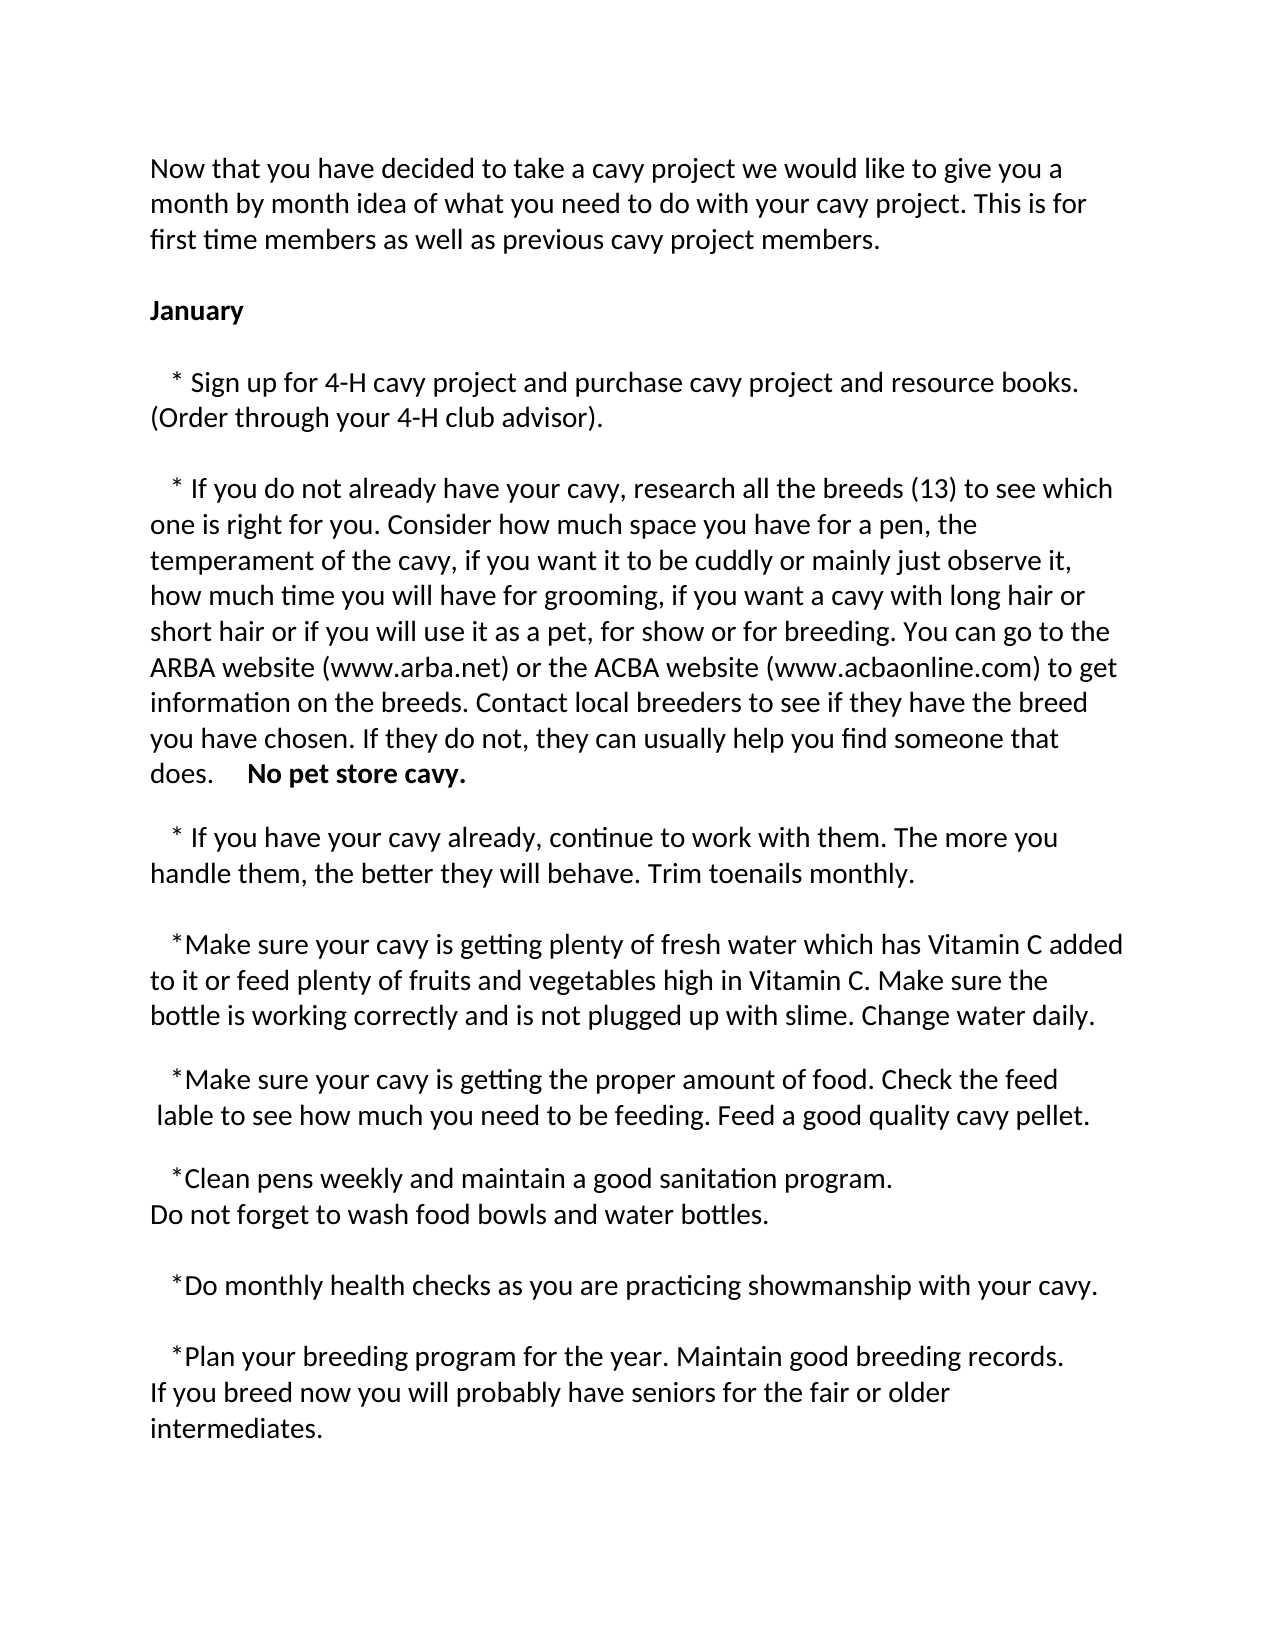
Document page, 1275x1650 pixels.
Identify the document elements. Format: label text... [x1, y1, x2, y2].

text * If you do not already have your cavy, research all the breeds (13) to see which one is right for you. Consider how much space you have for a pen, the temperament of the cavy, if you want it to be cuddly or mainly just observe it, how much time you will have for grooming, if you want a cavy with long hair or short hair or if you will use it as a pet, for show or for breeding. You can go to the ARBA website (www.arba.net) or the ACBA website (www.acbaonline.com) to get information on the breeds. Contact local breeders to see if they have the breed you have chosen. If they do not, they can usually help you find someone that does. No pet store cavy. [150, 471, 1125, 791]
text Do not forget to wash food bowls and water bottles. [150, 1196, 1125, 1232]
text lable to see how much you need to be feeding. Feed a good quality cavy pellet. [150, 1097, 1125, 1132]
text *Make sure your cavy is getting the proper amount of food. Check the feed [150, 1061, 1125, 1097]
text If you breed now you will probably have seniors for the fair or older intermediates. [150, 1374, 1125, 1445]
text *Make sure your cavy is getting plenty of fresh water which has Vitamin C added to it or feed plenty of fruits and vegetables high in Vitamin C. Make sure the bottle is working correctly and is not plugged up with slime. Change water daily. [150, 926, 1125, 1033]
text January [150, 292, 1125, 328]
text *Clean pens weekly and maintain a good sanitation program. [150, 1160, 1125, 1196]
text Now that you have decided to take a cavy project we would like to give you a month by month idea of what you need to do with your cavy project. This is for first time members as well as previous cavy project members. [150, 150, 1125, 257]
text *Plan your breeding program for the year. Maintain good breeding records. [150, 1338, 1125, 1374]
text * If you have your cavy already, continue to work with them. The more you handle them, the better they will behave. Trim toenails monthly. [150, 819, 1125, 891]
text *Do monthly health checks as you are practicing showmanship with your cavy. [150, 1267, 1125, 1303]
text * Sign up for 4-H cavy project and purchase cavy project and resource books. (Order through your 4-H club advisor). [150, 364, 1125, 435]
